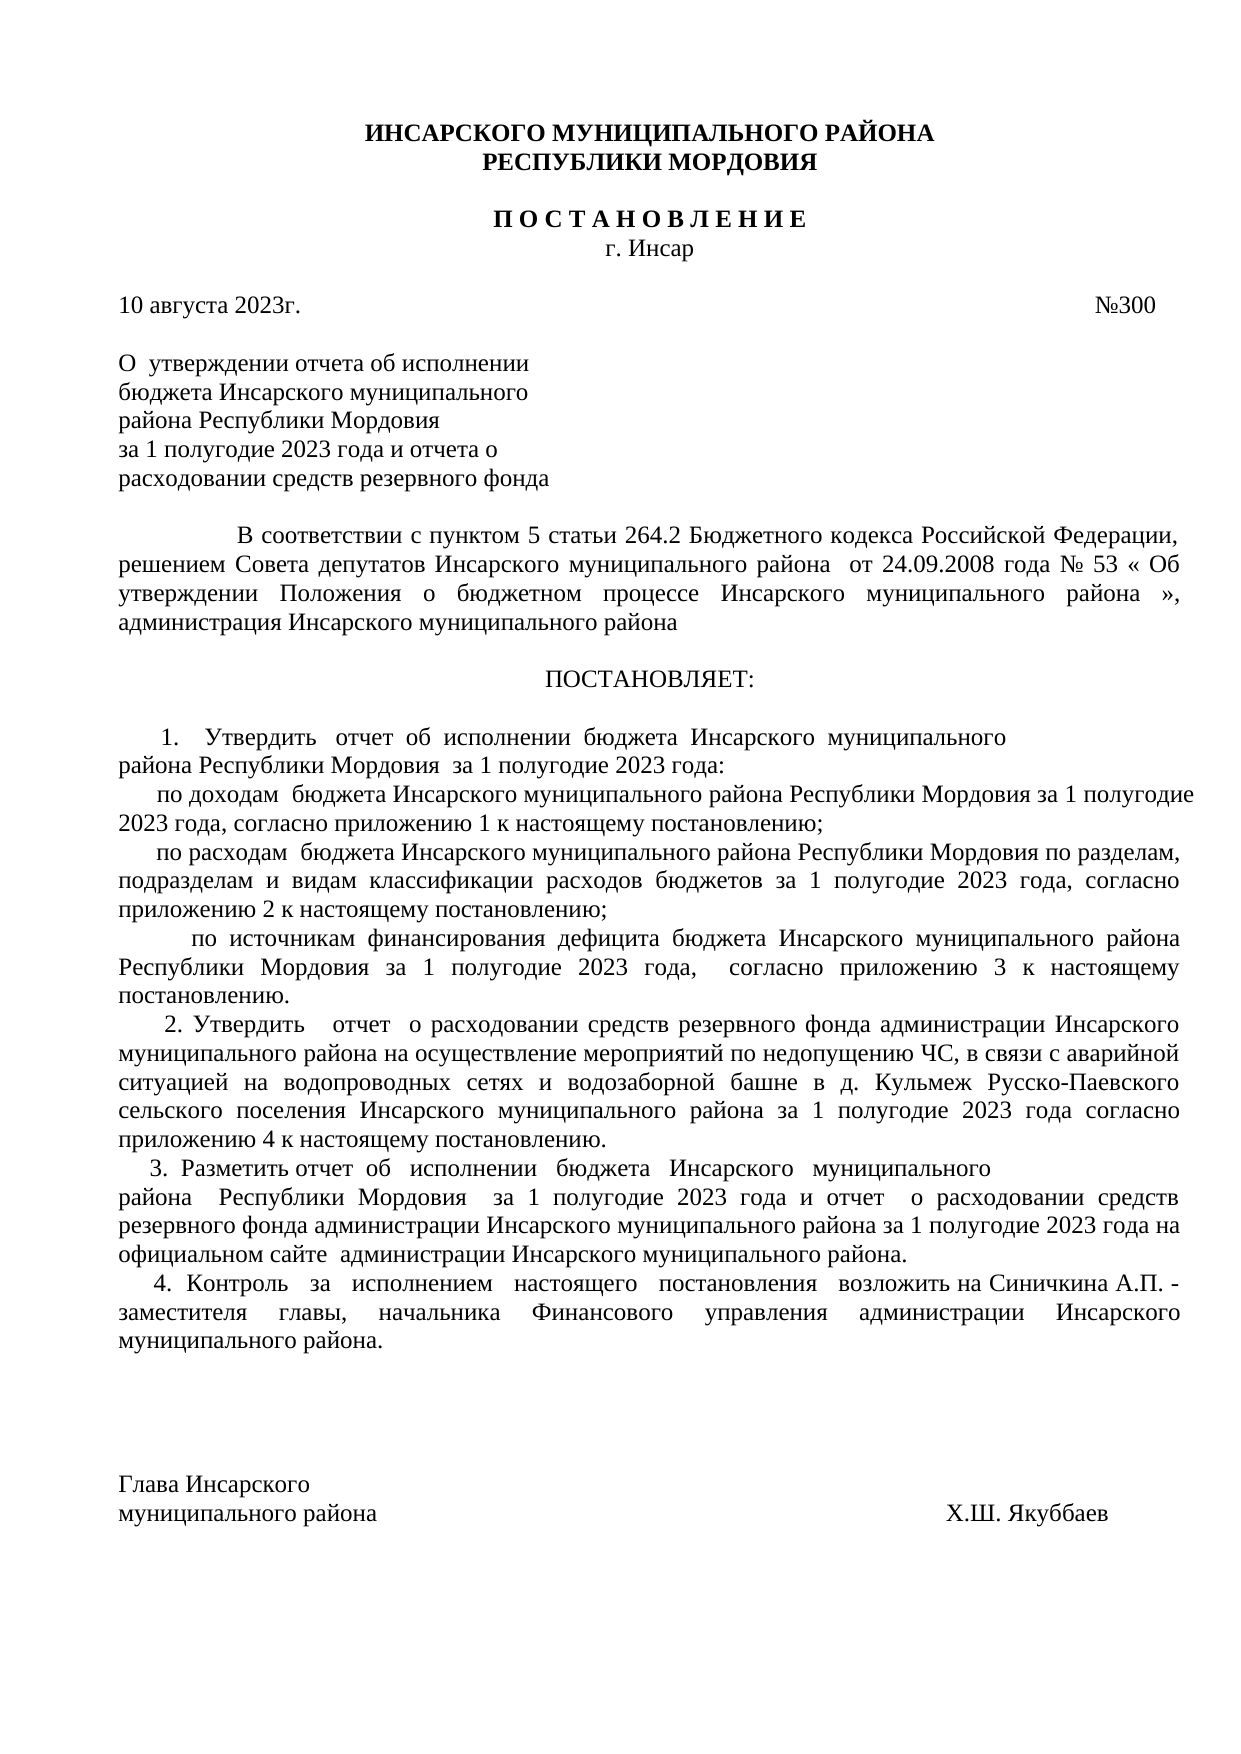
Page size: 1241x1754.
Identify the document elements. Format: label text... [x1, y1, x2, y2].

text ИНСАРСКОГО МУНИЦИПАЛЬНОГО РАЙОНА [118, 118, 1181, 147]
text 4. Контроль за исполнением настоящего постановления возложить на Синичкина А.П. - заместителя главы, начальника Финансового управления администрации Инсарского муниципального района. [118, 1268, 1181, 1354]
text П О С Т А Н О В Л Е Н И Е [118, 204, 1181, 233]
text расходовании средств резервного фонда [118, 463, 1181, 492]
text района Республики Мордовия за 1 полугодие 2023 года и отчет о расходовании средств резервного фонда администрации Инсарского муниципального района за 1 полугодие 2023 года на официальном сайте администрации Инсарского муниципального района. [118, 1182, 1181, 1268]
text района Республики Мордовия за 1 полугодие 2023 года: [118, 751, 1181, 779]
text В соответствии с пунктом 5 статьи 264.2 Бюджетного кодекса Российской Федерации, решением Совета депутатов Инсарского муниципального района от 24.09.2008 года № 53 « Об утверждении Положения о бюджетном процессе Инсарского муниципального района », администрация Инсарского муниципального района [118, 521, 1181, 636]
list Утвердить отчет об исполнении бюджета Инсарского муниципального [160, 722, 1181, 751]
text бюджета Инсарского муниципального [118, 377, 1181, 406]
text за 1 полугодие 2023 года и отчета о [118, 434, 1181, 463]
text г. Инсар [118, 233, 1181, 262]
text муниципального района Х.Ш. Якуббаев [118, 1498, 1181, 1527]
text по доходам бюджета Инсарского муниципального района Республики Мордовия за 1 полугодие 2023 года, согласно приложению 1 к настоящему постановлению; [118, 779, 1196, 837]
text РЕСПУБЛИКИ МОРДОВИЯ [118, 147, 1181, 176]
text 10 августа 2023г. №300 [118, 291, 1181, 319]
text 2. Утвердить отчет о расходовании средств резервного фонда администрации Инсарского муниципального района на осуществление мероприятий по недопущению ЧС, в связи с аварийной ситуацией на водопроводных сетях и водозаборной башне в д. Кульмеж Русско-Паевского сельского поселения Инсарского муниципального района за 1 полугодие 2023 года согласно приложению 4 к настоящему постановлению. [118, 1009, 1181, 1153]
text по источникам финансирования дефицита бюджета Инсарского муниципального района Республики Мордовия за 1 полугодие 2023 года, согласно приложению 3 к настоящему постановлению. [118, 923, 1181, 1009]
text района Республики Мордовия [118, 406, 1181, 434]
text 3. Разметить отчет об исполнении бюджета Инсарского муниципального [118, 1153, 1181, 1182]
text ПОСТАНОВЛЯЕТ: [118, 664, 1181, 693]
text О утверждении отчета об исполнении [118, 348, 1181, 377]
text Глава Инсарского [118, 1469, 1181, 1498]
text по расходам бюджета Инсарского муниципального района Республики Мордовия по разделам, подразделам и видам классификации расходов бюджетов за 1 полугодие 2023 года, согласно приложению 2 к настоящему постановлению; [118, 837, 1181, 923]
